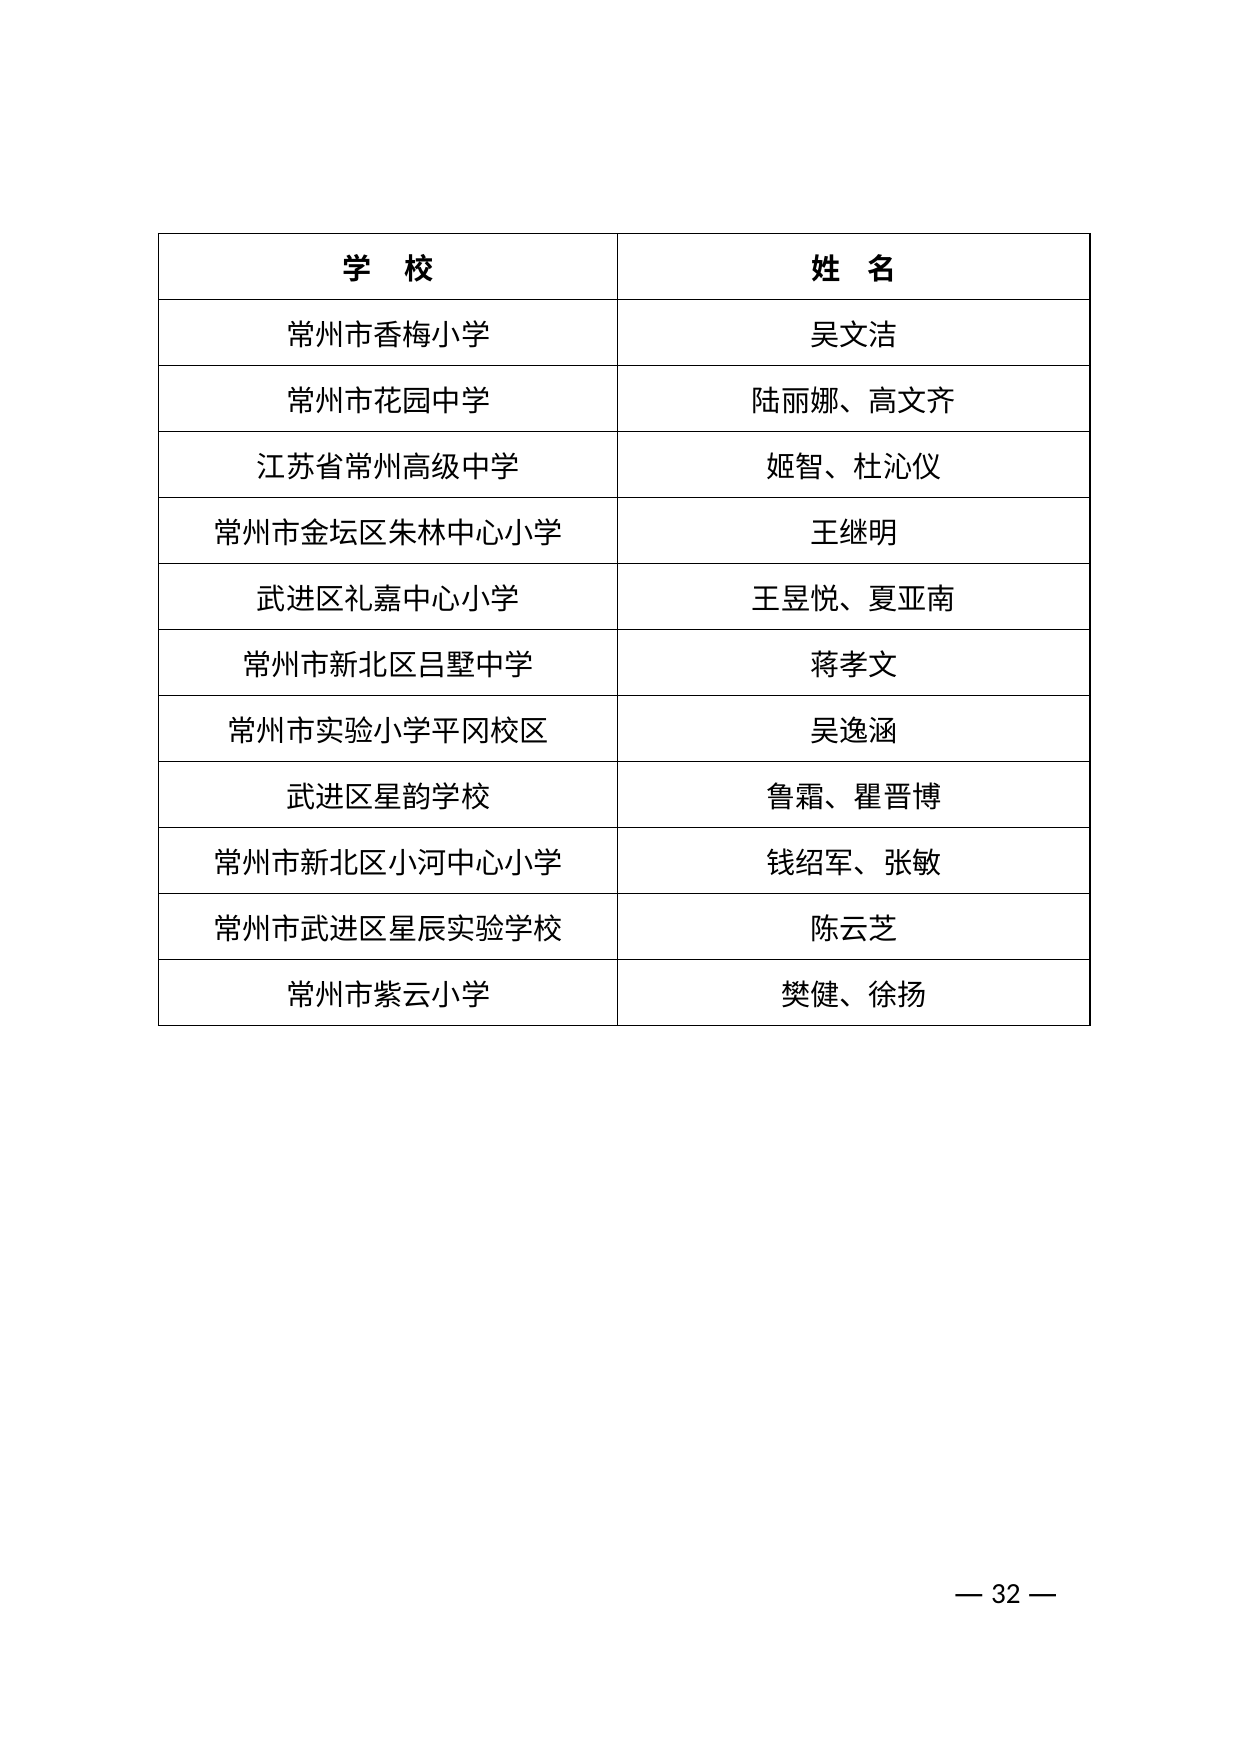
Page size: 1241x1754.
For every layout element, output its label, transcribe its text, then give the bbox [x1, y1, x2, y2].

table_cell 姬智、杜沁仪 [618, 432, 1089, 497]
table_cell 常州市新北区小河中心小学 [159, 828, 617, 893]
table_cell 常州市武进区星辰实验学校 [159, 894, 617, 959]
table_cell 钱绍军、张敏 [618, 828, 1089, 893]
table_cell 常州市香梅小学 [159, 300, 617, 365]
table_cell 陈云芝 [618, 894, 1089, 959]
table_cell 吴文洁 [618, 300, 1089, 365]
table_cell 吴逸涵 [618, 696, 1089, 761]
table_header 姓 名 [618, 234, 1089, 299]
table_cell 王昱悦、夏亚南 [618, 564, 1089, 629]
table_cell 常州市新北区吕墅中学 [159, 630, 617, 695]
table_cell 樊健、徐扬 [618, 960, 1089, 1025]
table_header 学 校 [159, 234, 617, 299]
table_cell 江苏省常州高级中学 [159, 432, 617, 497]
table_cell 常州市紫云小学 [159, 960, 617, 1025]
table_cell 常州市金坛区朱林中心小学 [159, 498, 617, 563]
table_cell 鲁霜、瞿晋博 [618, 762, 1089, 827]
table_cell 蒋孝文 [618, 630, 1089, 695]
table_cell 常州市实验小学平冈校区 [159, 696, 617, 761]
table_cell 常州市花园中学 [159, 366, 617, 431]
table_cell 陆丽娜、高文齐 [618, 366, 1089, 431]
table_cell 王继明 [618, 498, 1089, 563]
table_cell 武进区星韵学校 [159, 762, 617, 827]
table_cell 武进区礼嘉中心小学 [159, 564, 617, 629]
